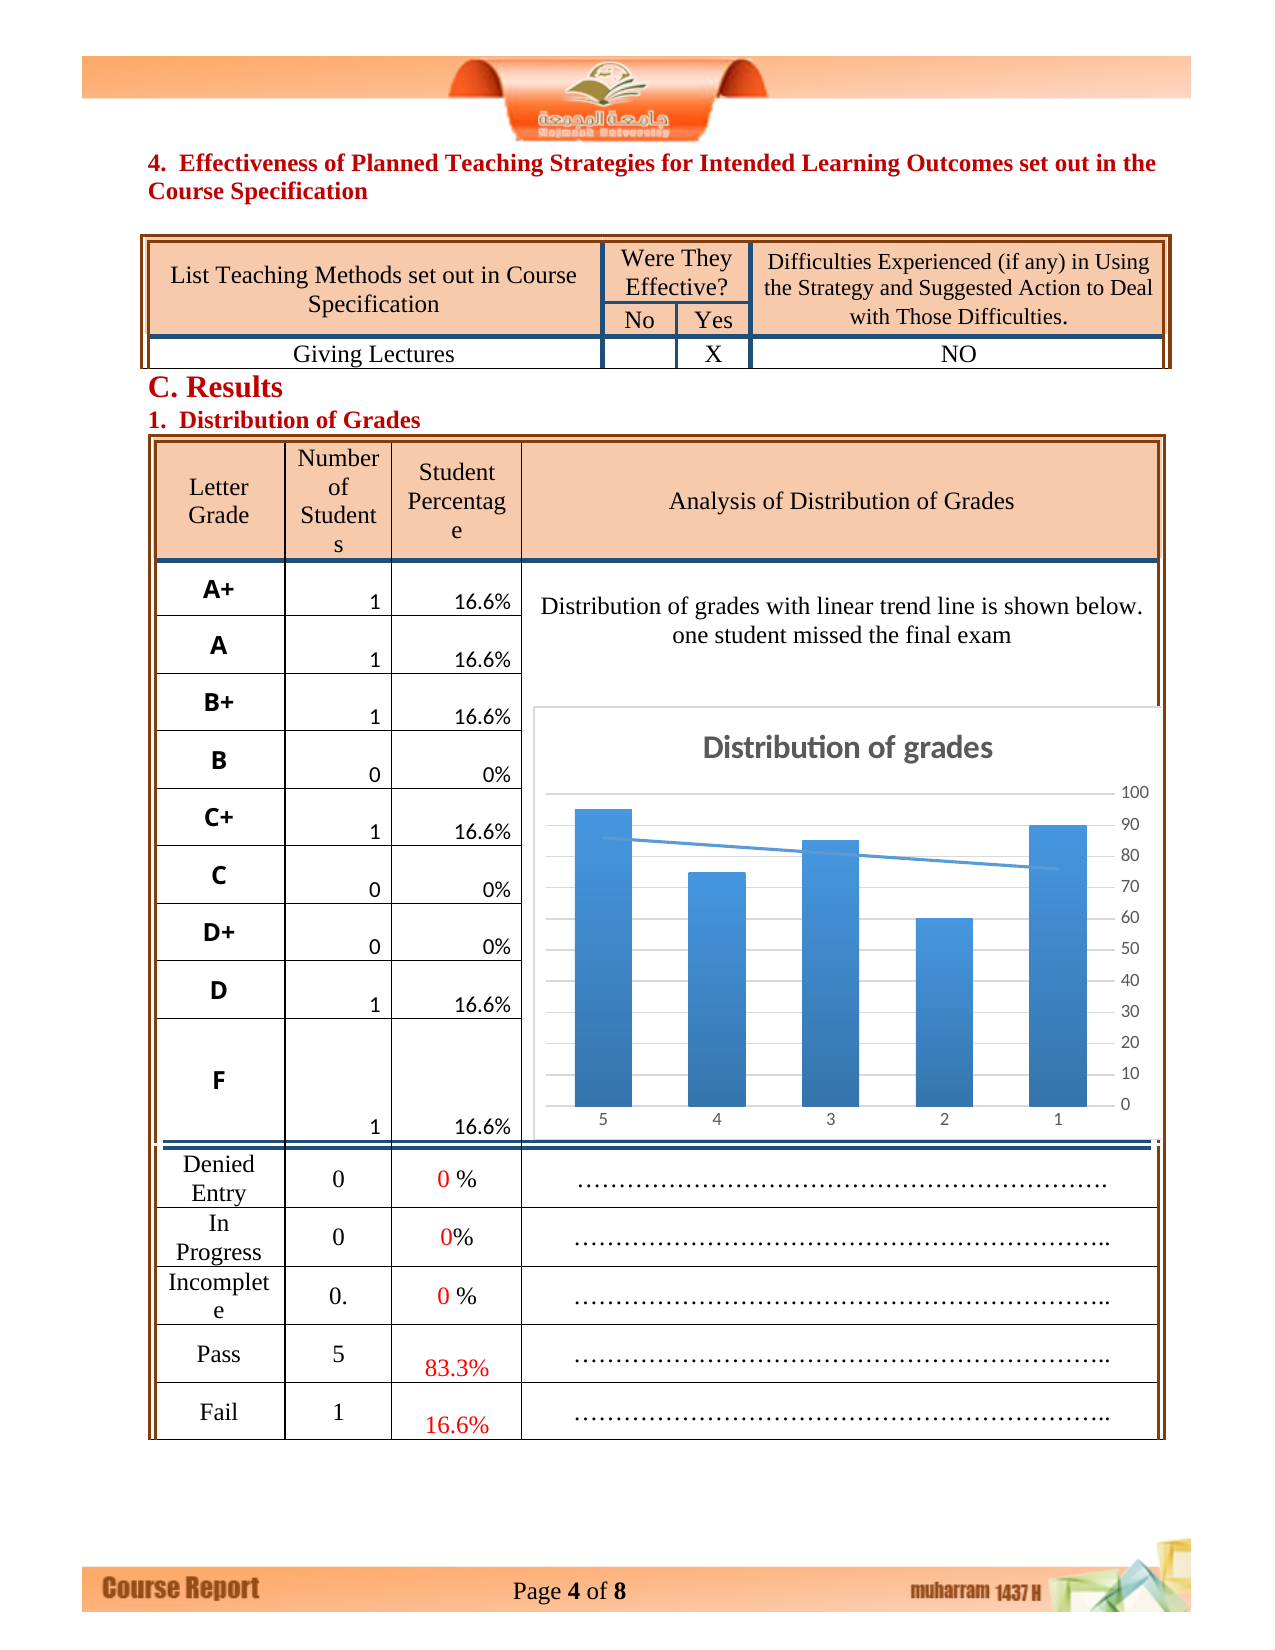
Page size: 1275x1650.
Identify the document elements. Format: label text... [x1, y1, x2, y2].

table_cell 16.6% [392, 1019, 521, 1140]
text 1. Distribution of Grades [148, 405, 1157, 433]
table_cell [605, 339, 675, 368]
table_cell X [678, 339, 748, 368]
table_cell 5 [286, 1325, 391, 1382]
table_cell 16.6% [392, 961, 521, 1018]
table_cell ……………………………………………………….. [522, 1208, 1157, 1266]
table_cell 0 [286, 731, 391, 788]
table_cell Distribution of grades with linear trend line is shown below. one student missed the final exam [522, 563, 1157, 1140]
table_cell Yes [678, 304, 748, 334]
table_header Student Percentage [392, 443, 521, 558]
table_cell Giving Lectures [150, 339, 600, 368]
table_cell 0 % [392, 1267, 521, 1324]
table_cell 0% [392, 846, 521, 903]
table_cell Fail [157, 1383, 284, 1439]
table_cell A+ [157, 563, 284, 615]
table_cell Pass [157, 1325, 284, 1382]
table_cell 1 [286, 563, 391, 615]
table_cell 1 [286, 674, 391, 730]
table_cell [522, 1383, 1157, 1439]
table_header Analysis of Distribution of Grades [522, 437, 1162, 558]
text 4. Effectiveness of Planned Teaching Strategies for Intended Learning Outcomes set out in the Course Specification [148, 148, 1157, 205]
table_header Difficulties Experienced (if any) in Using the Strategy and Suggested Action to Deal with Those Difficulties. [751, 237, 1167, 334]
table_cell D [157, 961, 284, 1018]
table_header Number of Students [286, 443, 391, 558]
table_cell No [605, 304, 675, 334]
table_cell 1 [286, 1019, 391, 1140]
table_cell NO [753, 339, 1162, 368]
table_cell C [157, 846, 284, 903]
table_cell In Progress [157, 1208, 284, 1266]
table_header Were They Effective? [605, 243, 748, 301]
table_cell 0 [286, 846, 391, 903]
table_cell Denied Entry [153, 1140, 284, 1207]
table_cell 0 [286, 904, 391, 960]
table_cell D+ [157, 904, 284, 960]
table_cell 83.3% [392, 1325, 521, 1382]
table_cell 0 % [392, 1150, 521, 1207]
table_cell 16.6% [392, 789, 521, 845]
table_header List Teaching Methods set out in Course Specification [145, 237, 602, 334]
table_cell A [157, 616, 284, 673]
table_cell ……………………………………………………….. [522, 1325, 1157, 1382]
table_cell 0% [392, 1208, 521, 1266]
table_cell 1 [286, 616, 391, 673]
table_cell F [157, 1019, 284, 1140]
table_cell 1 [286, 961, 391, 1018]
picture [82, 56, 1192, 1612]
table_cell 0. [286, 1267, 391, 1324]
table_cell 0% [392, 904, 521, 960]
table_cell 0% [392, 731, 521, 788]
table_cell 1 [286, 1383, 391, 1439]
table_cell ……………………………………………………….. [522, 1267, 1157, 1324]
table_header Letter Grade [153, 437, 285, 558]
table_cell ………………………………………………………. [522, 1140, 1162, 1207]
table_cell 1 [286, 789, 391, 845]
table_cell B [157, 731, 284, 788]
table_cell 16.6% [392, 674, 521, 730]
text C. Results [148, 369, 1157, 405]
table_cell 16.6% [392, 563, 521, 615]
table_cell 0 [286, 1150, 391, 1207]
table_cell 16.6% [392, 1383, 521, 1439]
table_cell C+ [157, 789, 284, 845]
table_cell B+ [157, 674, 284, 730]
table_cell 0 [286, 1208, 391, 1266]
table_cell Incomplete [157, 1267, 284, 1324]
table_cell 16.6% [392, 616, 521, 673]
